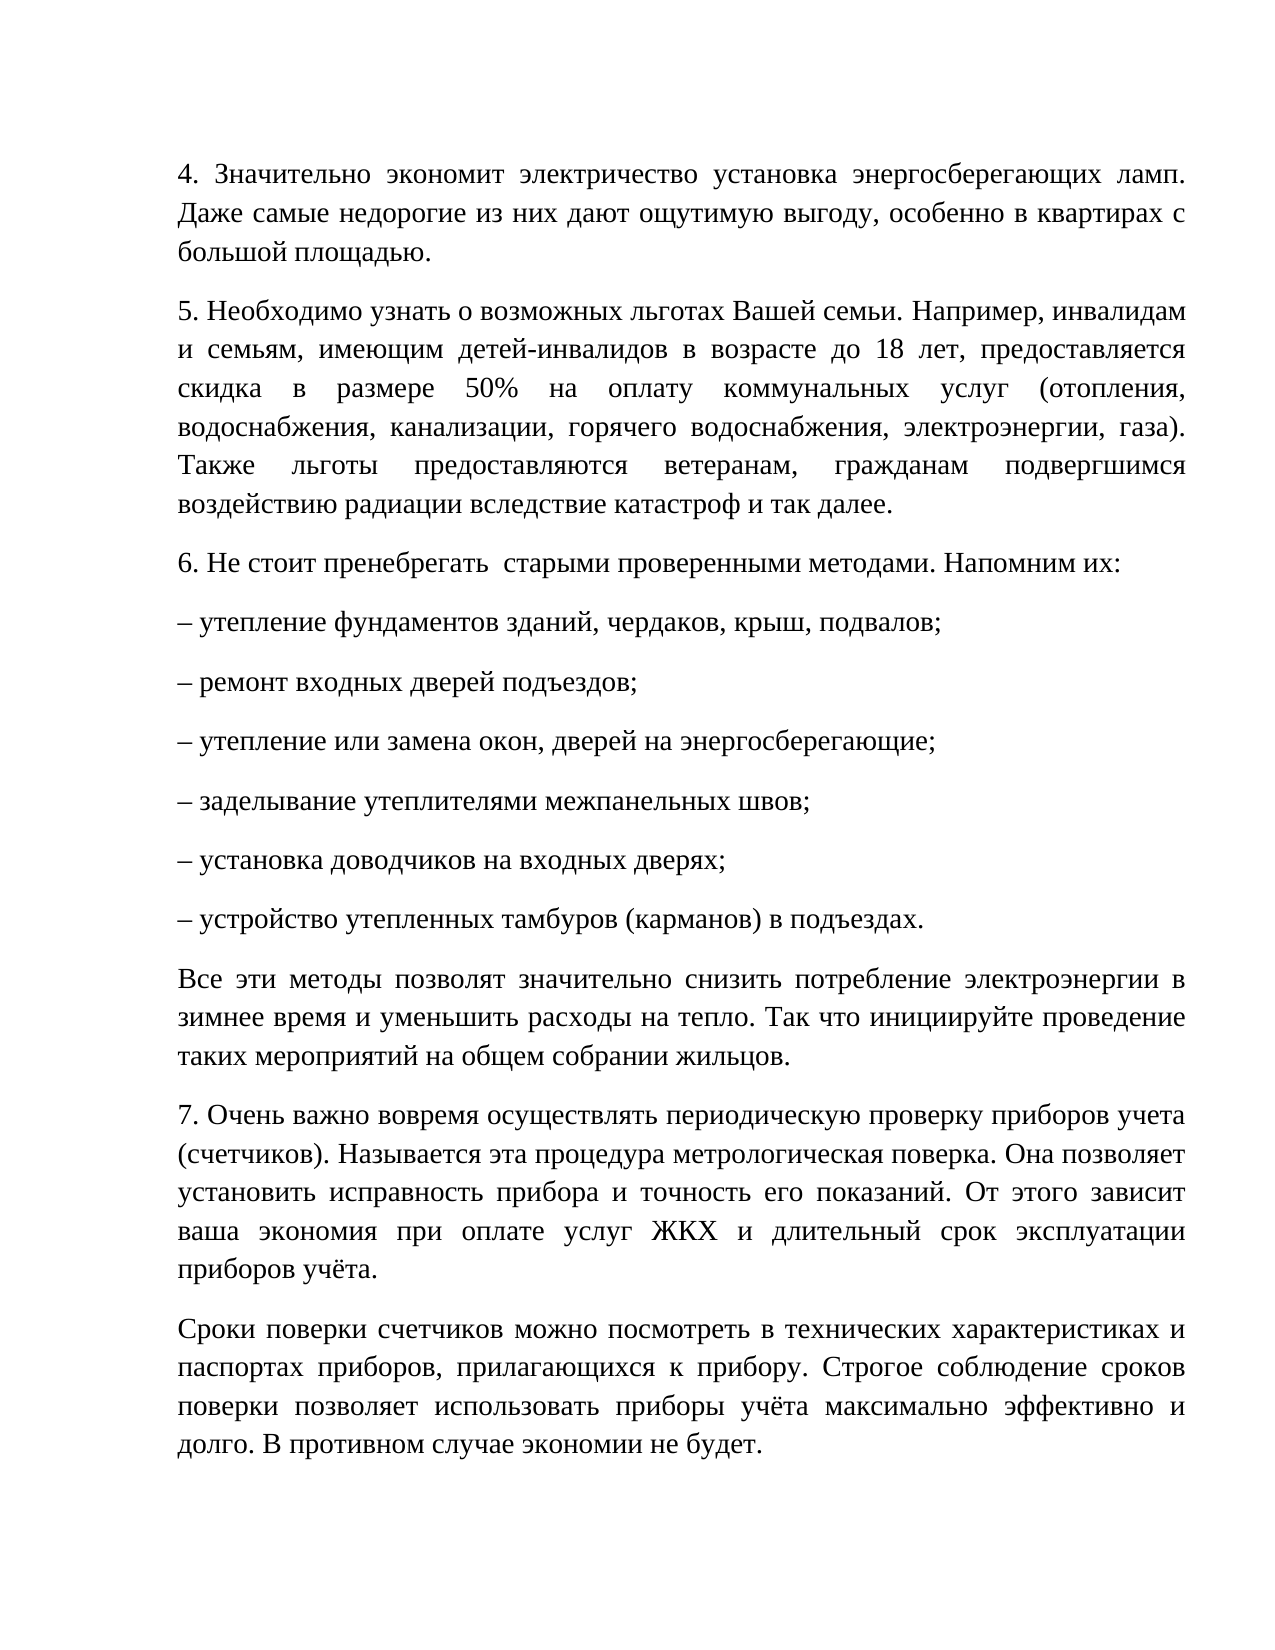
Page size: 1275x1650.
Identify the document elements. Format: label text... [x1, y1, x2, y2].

text 5. Необходимо узнать о возможных льготах Вашей семьи. Например, инвалидам и семьям, имеющим детей-инвалидов в возрасте до 18 лет, предоставляется скидка в размере 50% на оплату коммунальных услуг (отопления, водоснабжения, канализации, горячего водоснабжения, электроэнергии, газа). Также льготы предоставляются ветеранам, гражданам подвергшимся воздействию радиации вследствие катастроф и так далее. [177, 293, 1186, 519]
text Все эти методы позволят значительно снизить потребление электроэнергии в зимнее время и уменьшить расходы на тепло. Так что инициируйте проведение таких мероприятий на общем собрании жильцов. [177, 961, 1186, 1071]
text 7. Очень важно вовремя осуществлять периодическую проверку приборов учета (счетчиков). Называется эта процедура метрологическая поверка. Она позволяет установить исправность прибора и точность его показаний. От этого зависит ваша экономия при оплате услуг ЖКХ и длительный срок эксплуатации приборов учёта. [177, 1097, 1186, 1285]
text – утепление фундаментов зданий, чердаков, крыш, подвалов; [177, 604, 1186, 638]
text – утепление или замена окон, дверей на энергосберегающие; [177, 723, 1186, 757]
text 6. Не стоит пренебрегать старыми проверенными методами. Напомним их: [177, 545, 1186, 579]
text – устройство утепленных тамбуров (карманов) в подъездах. [177, 901, 1186, 935]
text – заделывание утеплителями межпанельных швов; [177, 783, 1186, 816]
text 4. Значительно экономит электричество установка энергосберегающих ламп. Даже самые недорогие из них дают ощутимую выгоду, особенно в квартирах с большой площадью. [177, 118, 1186, 267]
text – ремонт входных дверей подъездов; [177, 664, 1186, 697]
text Сроки поверки счетчиков можно посмотреть в технических характеристиках и паспортах приборов, прилагающихся к прибору. Строгое соблюдение сроков поверки позволяет использовать приборы учёта максимально эффективно и долго. В противном случае экономии не будет. [177, 1311, 1186, 1460]
text – установка доводчиков на входных дверях; [177, 842, 1186, 876]
